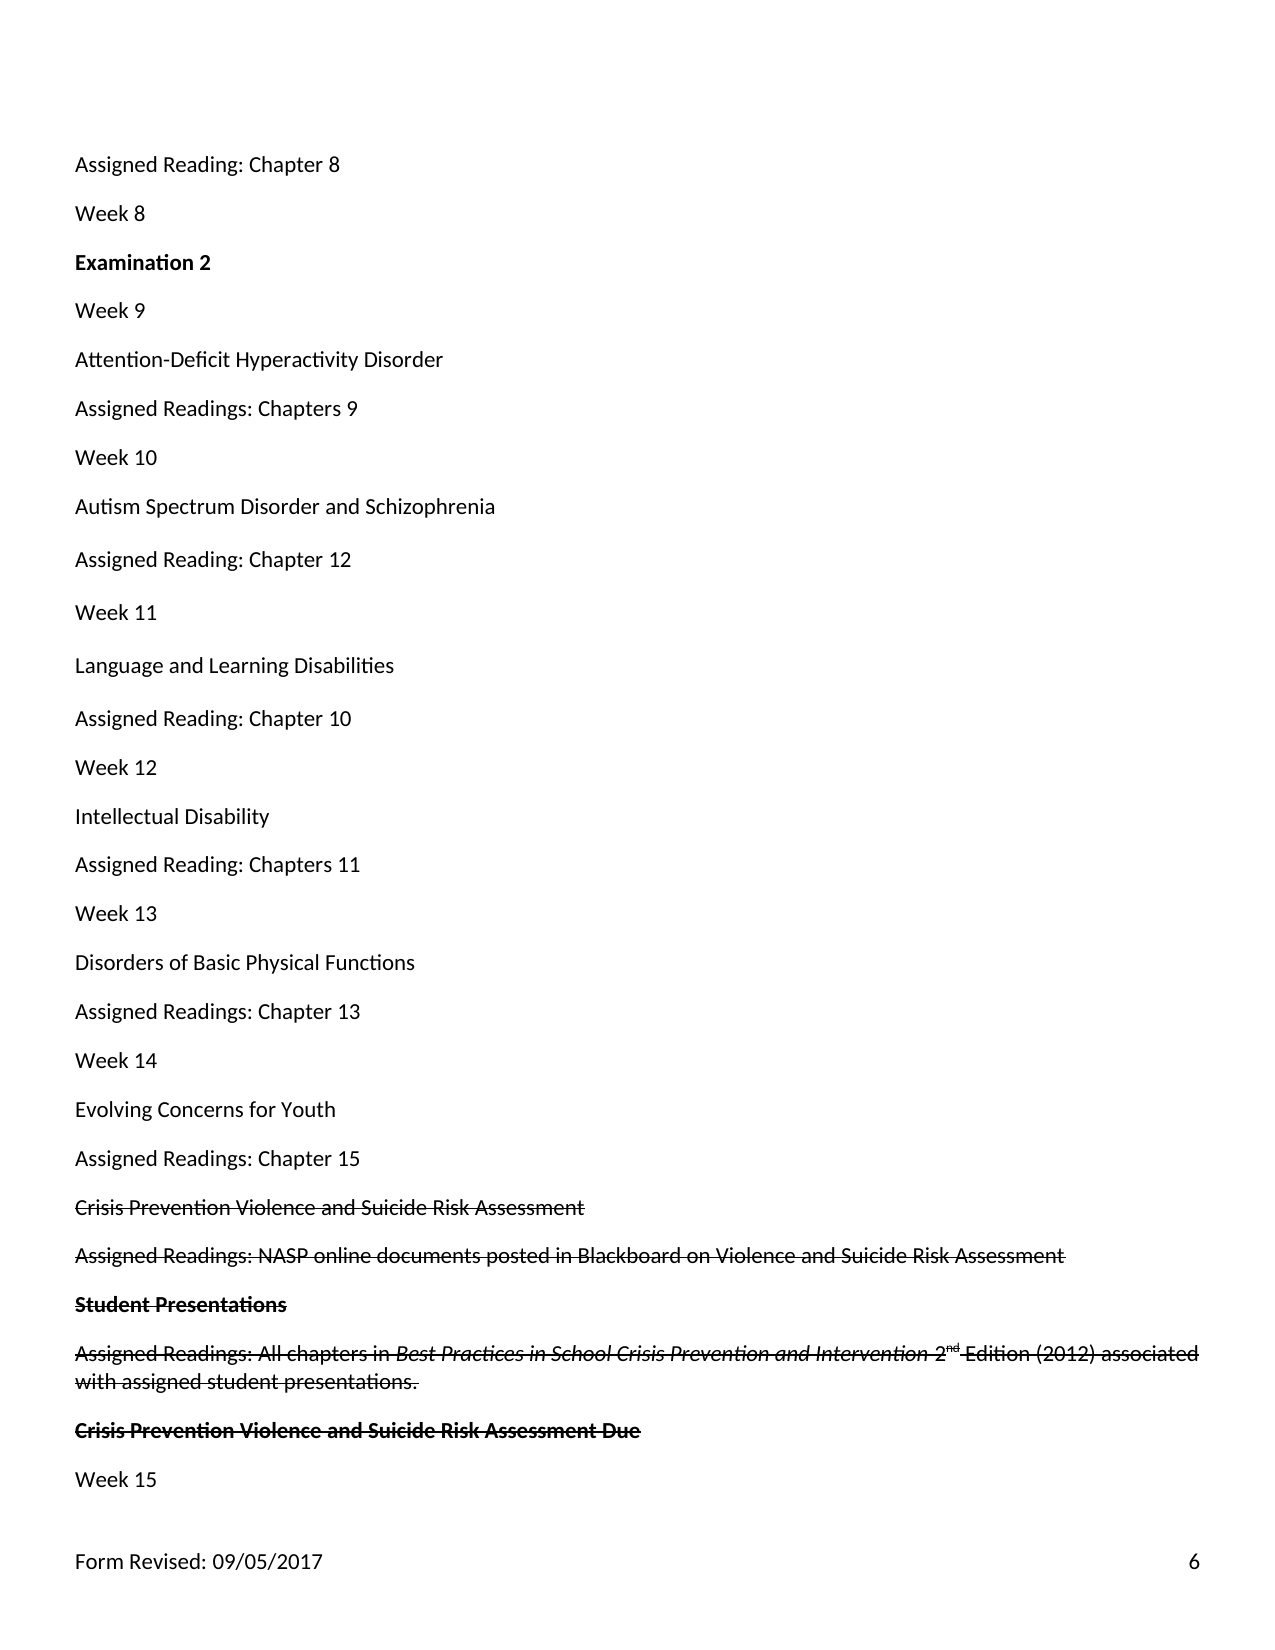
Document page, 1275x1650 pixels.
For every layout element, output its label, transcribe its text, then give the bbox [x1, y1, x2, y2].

text Assigned Reading: Chapter 8 [75, 150, 1200, 178]
text Intellectual Disability [75, 802, 1200, 830]
text Student Presentations [75, 1290, 1200, 1318]
text Crisis Prevention Violence and Suicide Risk Assessment Due [75, 1416, 1200, 1444]
text Week 9 [75, 297, 1200, 324]
text Week 15 [75, 1465, 1200, 1493]
text Crisis Prevention Violence and Suicide Risk Assessment [75, 1193, 1200, 1221]
text Assigned Reading: Chapters 11 [75, 851, 1200, 879]
text Attention-Deficit Hyperactivity Disorder [75, 345, 1200, 373]
text Week 13 [75, 899, 1200, 927]
text Assigned Reading: Chapter 10 [75, 704, 1200, 732]
text Assigned Reading: Chapter 12 [75, 545, 1200, 573]
text Autism Spectrum Disorder and Schizophrenia [75, 492, 1200, 520]
text Week 8 [75, 199, 1200, 227]
text Language and Learning Disabilities [75, 651, 1200, 679]
text Assigned Readings: Chapters 9 [75, 394, 1200, 422]
text Week 10 [75, 443, 1200, 471]
text Evolving Concerns for Youth [75, 1095, 1200, 1123]
text Assigned Readings: All chapters in Best Practices in School Crisis Prevention and Intervention 2nd Edition (2012) associated with assigned student presentations. [75, 1339, 1200, 1395]
text Assigned Readings: NASP online documents posted in Blackboard on Violence and Suicide Risk Assessment [75, 1241, 1200, 1269]
text Examination 2 [75, 248, 1200, 276]
text Week 12 [75, 753, 1200, 781]
text Assigned Readings: Chapter 13 [75, 997, 1200, 1025]
text Disorders of Basic Physical Functions [75, 948, 1200, 976]
text Assigned Readings: Chapter 15 [75, 1144, 1200, 1172]
text Week 14 [75, 1046, 1200, 1074]
text Week 11 [75, 598, 1200, 626]
